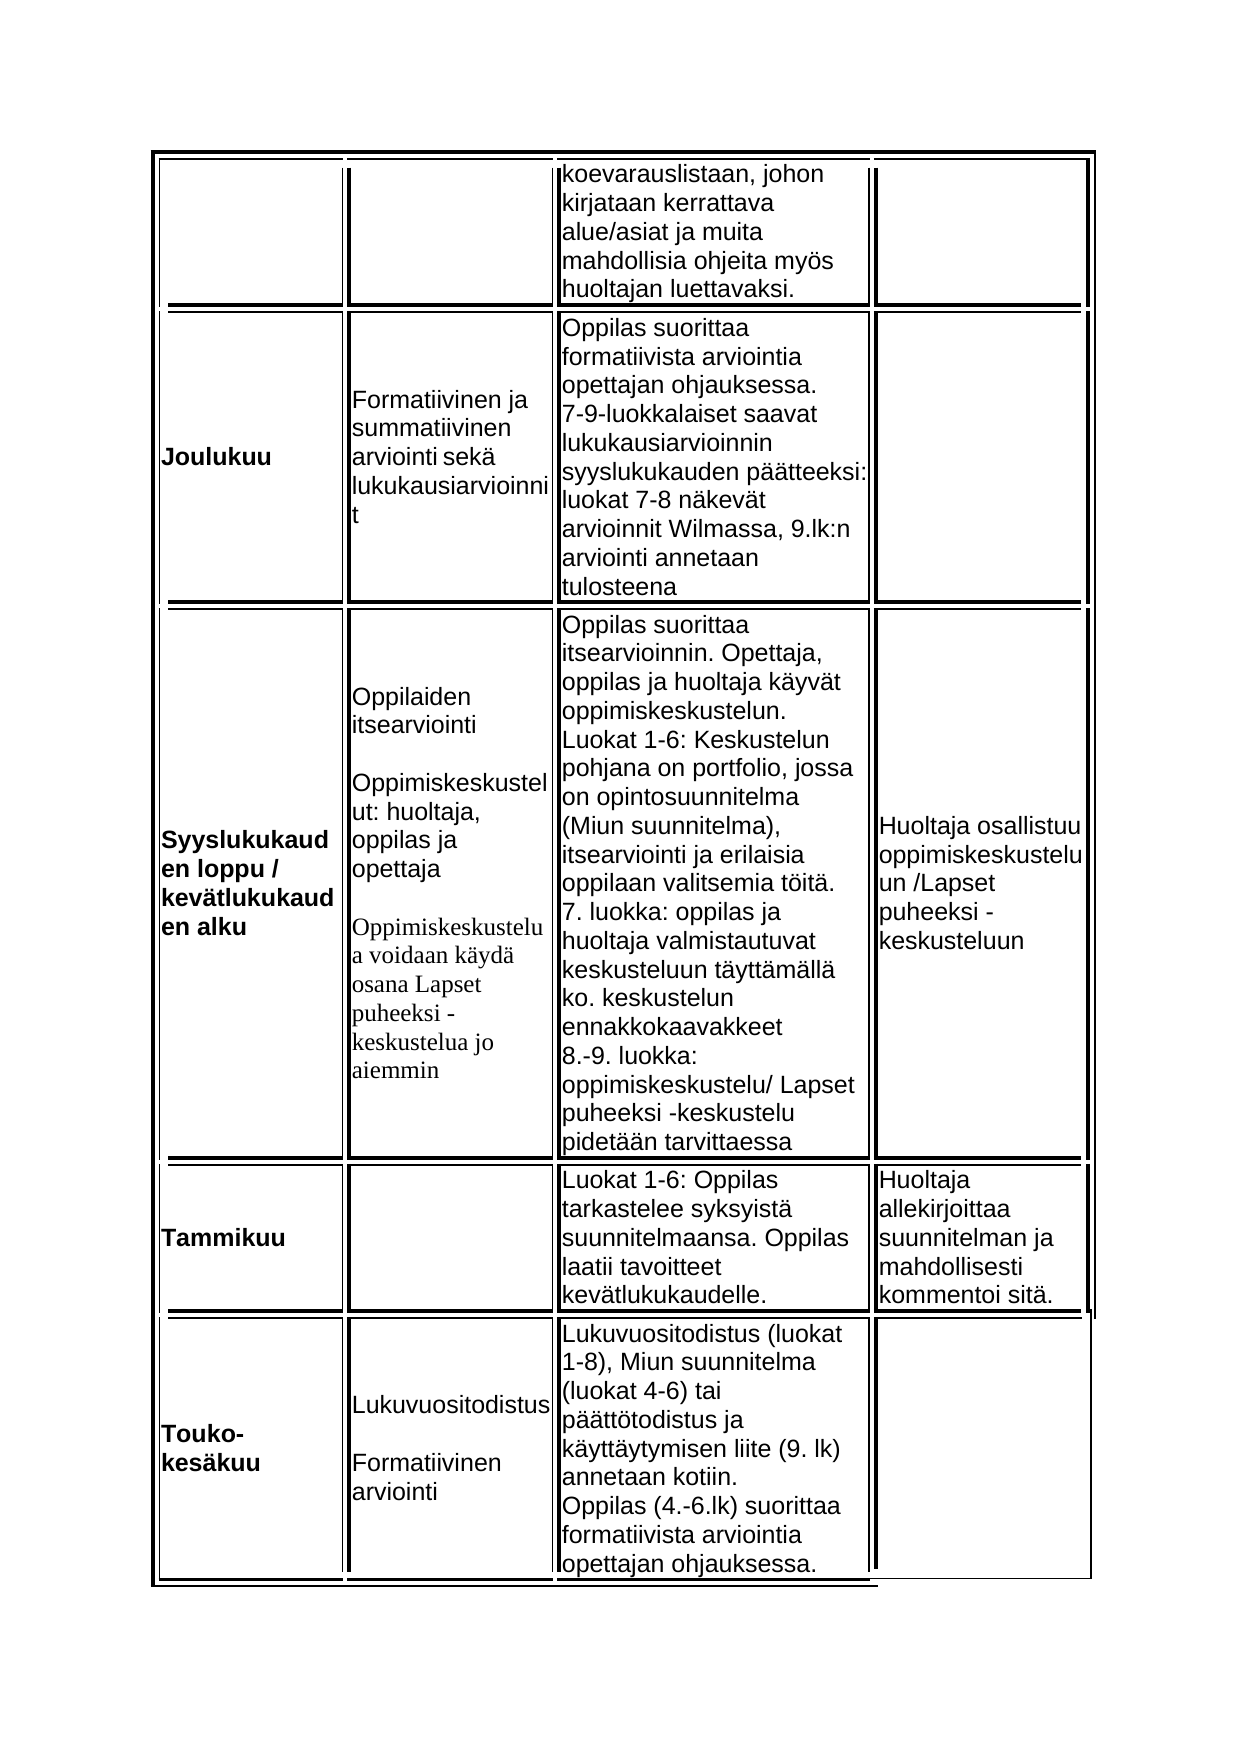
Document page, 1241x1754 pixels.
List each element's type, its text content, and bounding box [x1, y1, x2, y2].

table_cell [346, 154, 556, 303]
table_cell Oppilas suorittaa itsearvioinnin. Opettaja, oppilas ja huoltaja käyvät oppimiskeskustelun. Luokat 1-6: Keskustelun pohjana on portfolio, jossa on opintosuunnitelma (Miun suunnitelma), itsearviointi ja erilaisia oppilaan valitsemia töitä. 7. luokka: oppilas ja huoltaja valmistautuvat keskusteluun täyttämällä ko. keskustelun ennakkokaavakkeet 8.-9. luokka: oppimiskeskustelu/ Lapset puheeksi -keskustelu pidetään tarvittaessa [556, 600, 873, 1156]
table_cell Joulukuu [155, 303, 346, 600]
table_cell Huoltaja allekirjoittaa suunnitelman ja mahdollisesti kommentoi sitä. [873, 1156, 1091, 1309]
table_cell Lukuvuositodistus (luokat 1-8), Miun suunnitelma (luokat 4-6) tai päättötodistus ja käyttäytymisen liite (9. lk) annetaan kotiin. Oppilas (4.-6.lk) suorittaa formatiivista arviointia opettajan ohjauksessa. [556, 1309, 873, 1577]
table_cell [556, 154, 873, 303]
table_cell Formatiivinen ja summatiivinen arviointi sekä lukukausiarvioinnit [346, 303, 556, 600]
table_cell [873, 303, 1091, 600]
table_cell Syyslukukauden loppu / kevätlukukauden alku [155, 600, 346, 1156]
table_cell Oppilaiden itsearviointi Oppimiskeskustelut: huoltaja, oppilas ja opettaja Oppimiskeskustelua voidaan käydä osana Lapset puheeksi -keskustelua jo aiemmin [346, 600, 556, 1156]
table_cell Touko-kesäkuu [155, 1309, 346, 1577]
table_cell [873, 154, 1091, 303]
table_cell Luokat 1-6: Oppilas tarkastelee syksyistä suunnitelmaansa. Oppilas laatii tavoitteet kevätlukukaudelle. [556, 1156, 873, 1309]
table_cell Huoltaja osallistuu oppimiskeskusteluun /Lapset puheeksi -keskusteluun [873, 600, 1091, 1156]
table_cell Lukuvuositodistus Formatiivinen arviointi [346, 1309, 556, 1577]
table_cell [873, 1309, 1090, 1577]
table_cell [346, 1156, 556, 1309]
table_cell Oppilas suorittaa formatiivista arviointia opettajan ohjauksessa. 7-9-luokkalaiset saavat lukukausiarvioinnin syyslukukauden päätteeksi: luokat 7-8 näkevät arvioinnit Wilmassa, 9.lk:n arviointi annetaan tulosteena [556, 303, 873, 600]
table_cell Tammikuu [155, 1156, 346, 1309]
table_cell Lukuvuoden aikana [155, 154, 346, 303]
